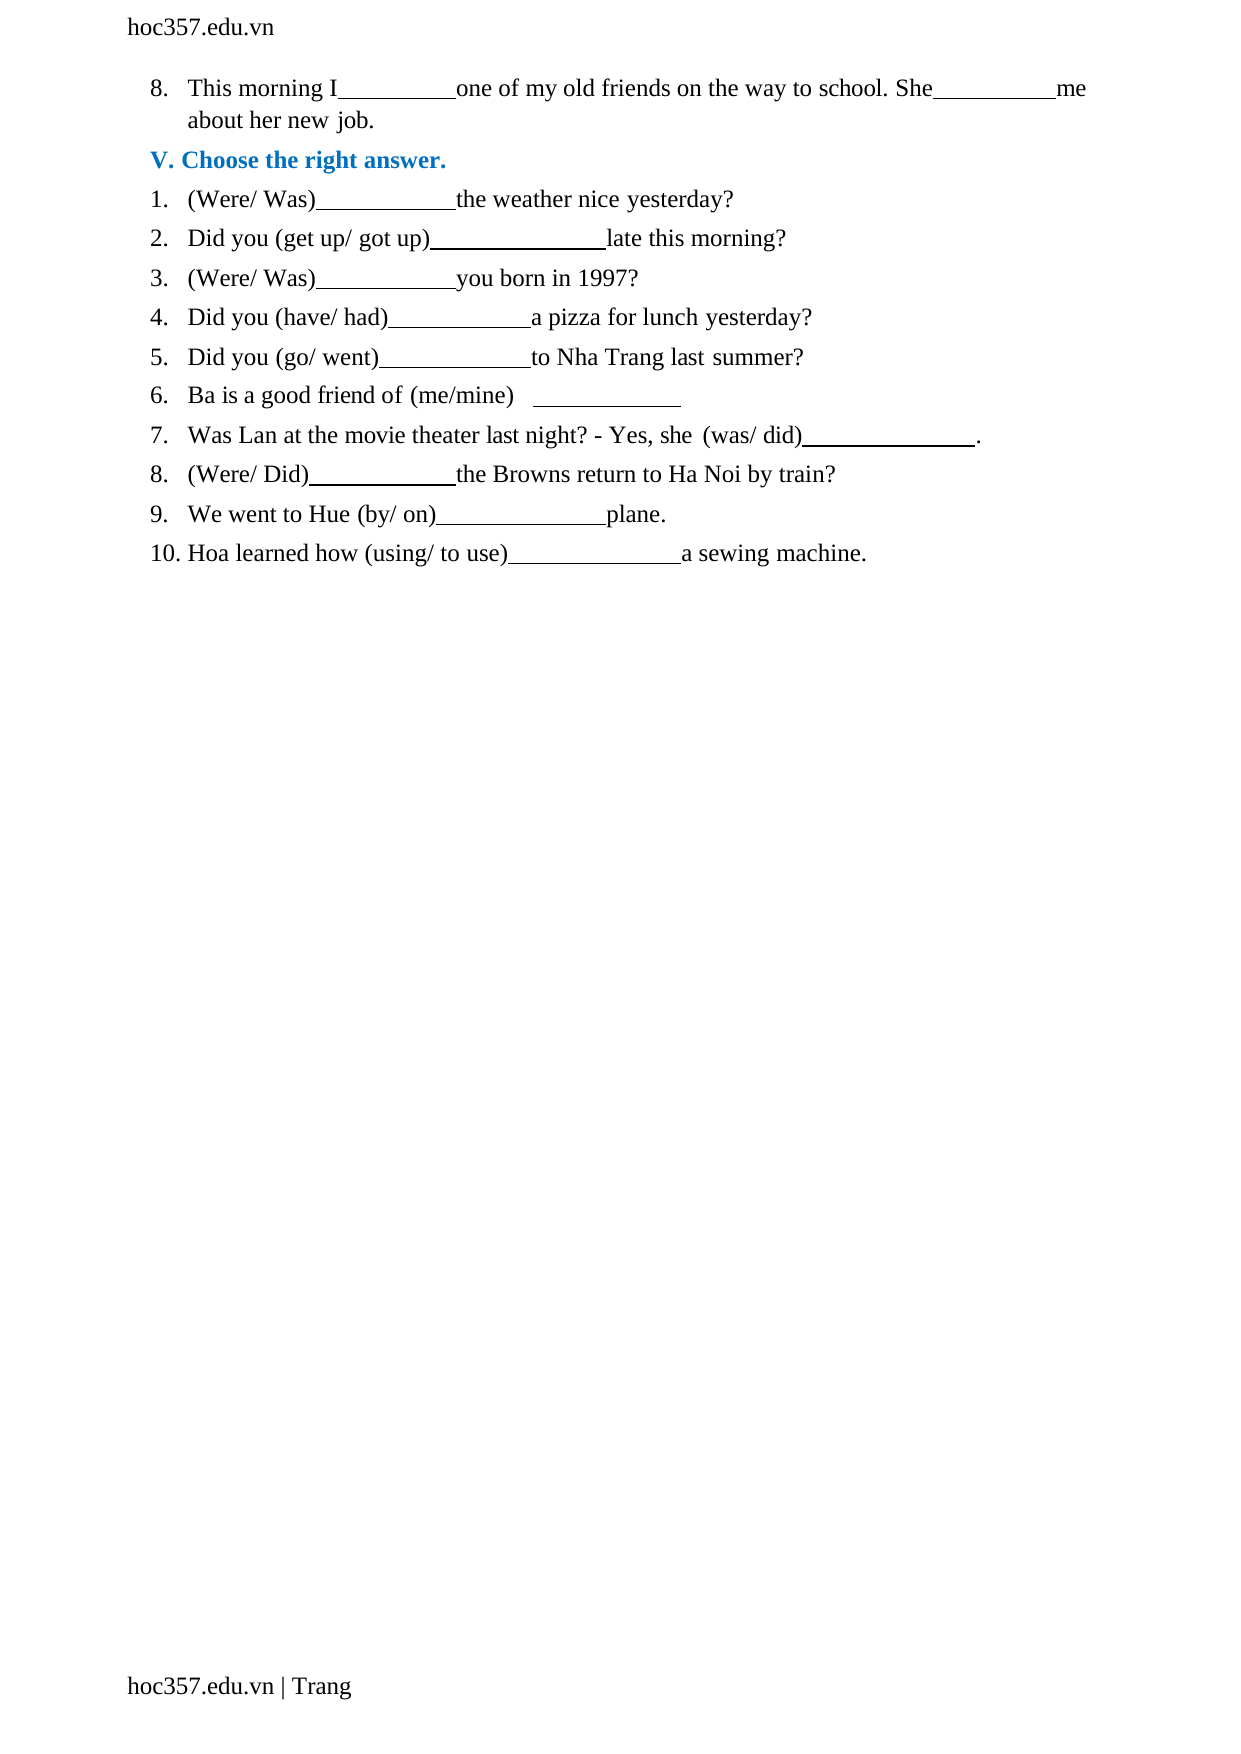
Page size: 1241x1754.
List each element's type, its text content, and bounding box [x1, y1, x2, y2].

subtitle Choose the right answer. [150, 146, 1155, 174]
list Was Lan at the movie theater last night? - Yes, she (was/ did) . [150, 420, 1155, 449]
list (Were/ Was) you born in 1997? [150, 263, 1155, 292]
list (Were/ Did) the Browns return to Ha Noi by train? [150, 459, 1155, 488]
list We went to Hue (by/ on) plane. [150, 499, 1155, 527]
list Hoa learned how (using/ to use) a sewing machine. [150, 538, 1155, 567]
list Did you (have/ had) a pizza for lunch yesterday? [150, 302, 1155, 331]
list Ba is a good friend of (me/mine) [150, 381, 1155, 409]
list Did you (go/ went) to Nha Trang last summer? [150, 342, 1155, 370]
list Did you (get up/ got up) late this morning? [150, 223, 1155, 252]
list (Were/ Was) the weather nice yesterday? [150, 184, 1155, 213]
list This morning I one of my old friends on the way to school. She me about her new job. [150, 73, 1087, 134]
